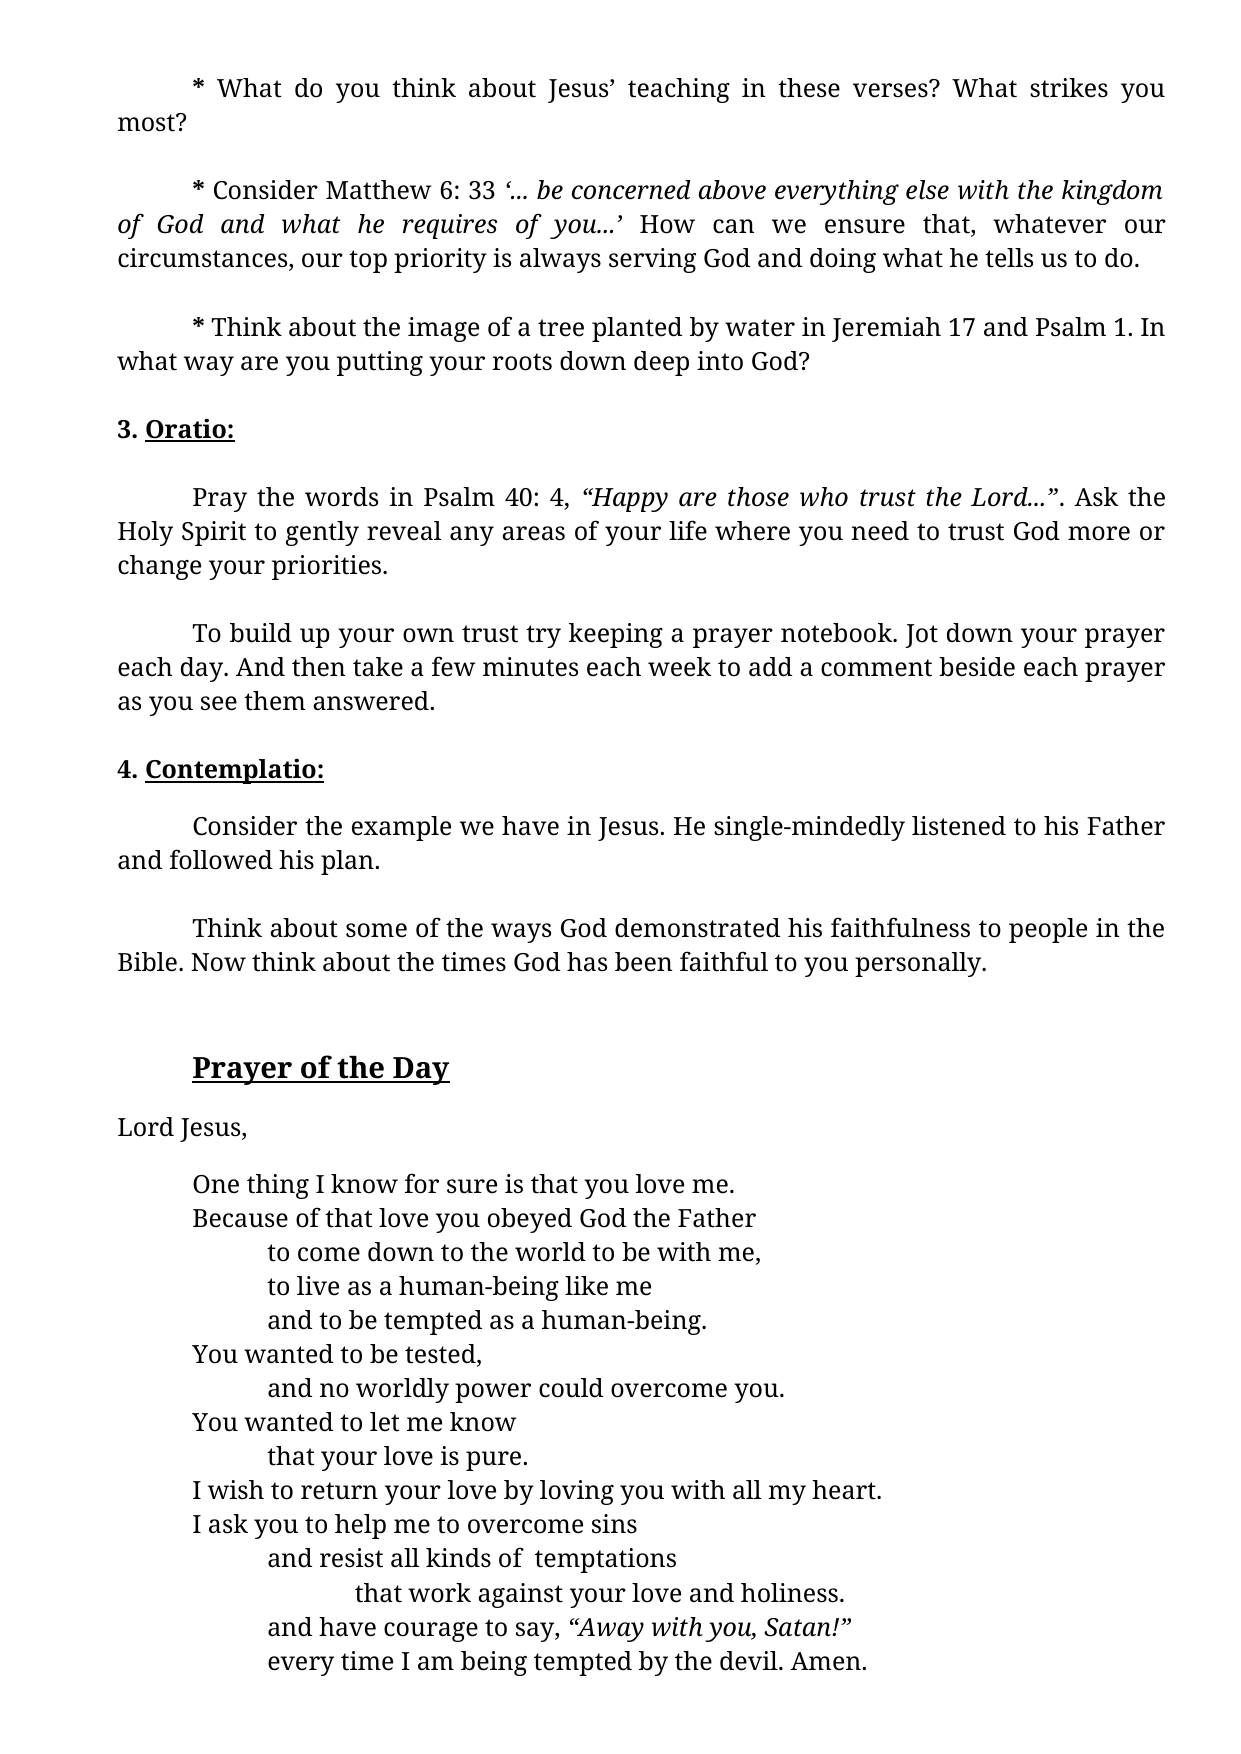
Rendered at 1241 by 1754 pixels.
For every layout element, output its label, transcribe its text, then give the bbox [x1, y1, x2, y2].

text * Consider Matthew 6: 33 ‘... be concerned above everything else with the kingdom of God and what he requires of you...’ How can we ensure that, whatever our circumstances, our top priority is always serving God and doing what he tells us to do. [117, 173, 1166, 275]
text Consider the example we have in Jesus. He single-mindedly listened to his Father and followed his plan. [117, 809, 1166, 877]
text Think about some of the ways God demonstrated his faithfulness to people in the Bible. Now think about the times God has been faithful to you personally. [117, 911, 1166, 979]
text that your love is pure. [117, 1439, 1166, 1473]
text I ask you to help me to overcome sins [117, 1507, 1166, 1541]
text 4. Contemplatio: [117, 752, 1166, 786]
text To build up your own trust try keeping a prayer notebook. Jot down your prayer each day. And then take a few minutes each week to add a comment beside each prayer as you see them answered. [117, 616, 1166, 718]
text You wanted to let me know [117, 1405, 1166, 1439]
text You wanted to be tested, [117, 1337, 1166, 1371]
text * Think about the image of a tree planted by water in Jeremiah 17 and Psalm 1. In what way are you putting your roots down deep into God? [117, 309, 1166, 377]
text One thing I know for sure is that you love me. [117, 1166, 1166, 1201]
text Pray the words in Psalm 40: 4, “Happy are those who trust the Lord...”. Ask the Holy Spirit to gently reveal any areas of your life where you need to trust God more or change your priorities. [117, 479, 1166, 582]
text every time I am being tempted by the devil. Amen. [117, 1643, 1166, 1677]
text * What do you think about Jesus’ teaching in these verses? What strikes you most? [117, 71, 1166, 139]
text and have courage to say, “Away with you, Satan!” [117, 1609, 1166, 1643]
text 3. Oratio: [117, 411, 1166, 446]
text Prayer of the Day [192, 1047, 1166, 1087]
text to come down to the world to be with me, [117, 1234, 1166, 1269]
text and to be tempted as a human-being. [117, 1303, 1166, 1337]
text Lord Jesus, [117, 1110, 1166, 1144]
text and no worldly power could overcome you. [117, 1371, 1166, 1405]
text Because of that love you obeyed God the Father [117, 1201, 1166, 1234]
text and resist all kinds of temptations [117, 1541, 1166, 1575]
text that work against your love and holiness. [117, 1575, 1166, 1609]
text I wish to return your love by loving you with all my heart. [117, 1473, 1166, 1507]
text to live as a human-being like me [117, 1269, 1166, 1303]
